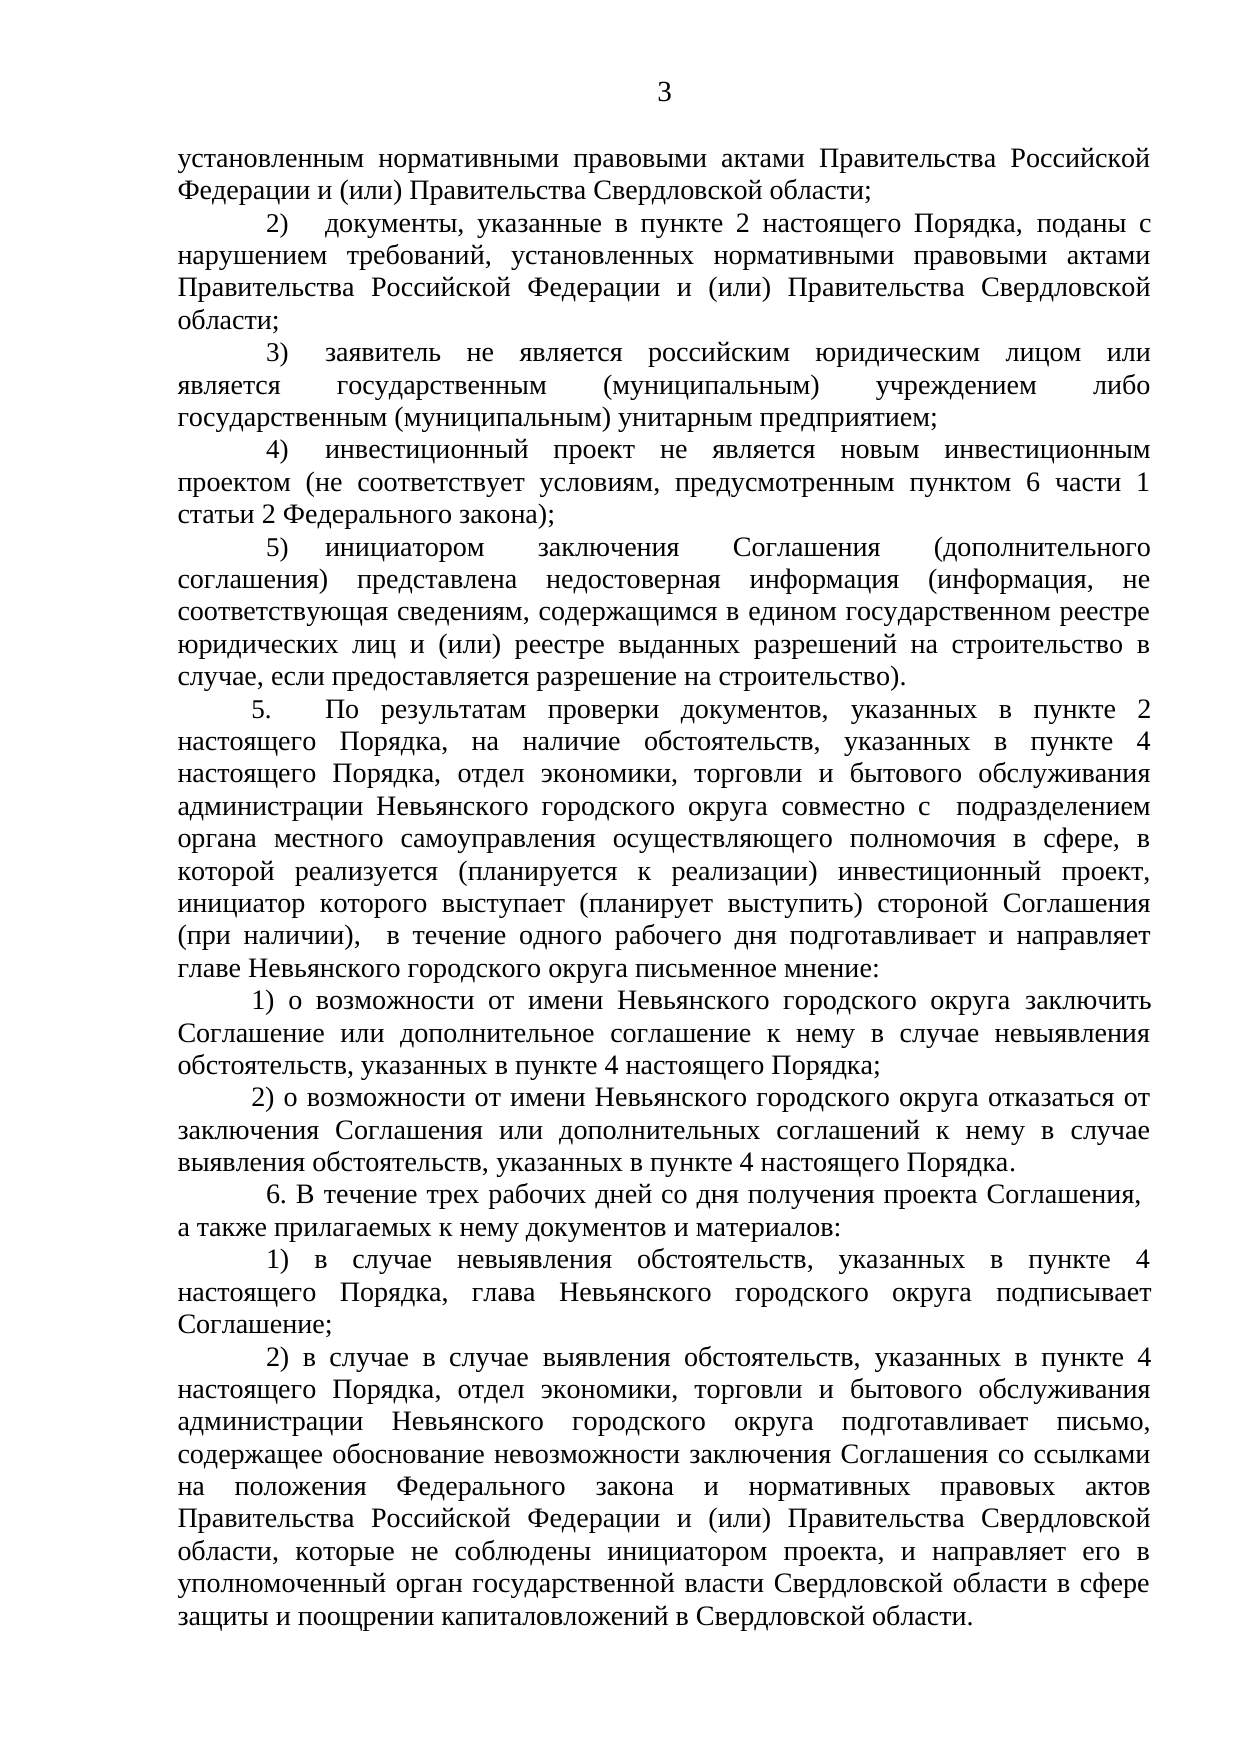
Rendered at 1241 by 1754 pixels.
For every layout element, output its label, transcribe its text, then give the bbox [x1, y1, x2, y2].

list инициатором заключения Соглашения (дополнительного соглашения) представлена недостоверная информация (информация, не соответствующая сведениям, содержащимся в едином государственном реестре юридических лиц и (или) реестре выданных разрешений на строительство в случае, если предоставляется разрешение на строительство). [177, 530, 1152, 692]
text 2) в случае в случае выявления обстоятельств, указанных в пункте 4 настоящего Порядка, отдел экономики, торговли и бытового обслуживания администрации Невьянского городского округа подготавливает письмо, содержащее обоснование невозможности заключения Соглашения со ссылками на положения Федерального закона и нормативных правовых актов Правительства Российской Федерации и (или) Правительства Свердловской области, которые не соблюдены инициатором проекта, и направляет его в уполномоченный орган государственной власти Свердловской области в сфере защиты и поощрении капиталовложений в Свердловской области. [177, 1339, 1152, 1631]
list инвестиционный проект не является новым инвестиционным проектом (не соответствует условиям, предусмотренным пунктом 6 части 1 статьи 2 Федерального закона); [177, 432, 1152, 530]
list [177, 141, 1152, 206]
text 1) в случае невыявления обстоятельств, указанных в пункте 4 настоящего Порядка, глава Невьянского городского округа подписывает Соглашение; [177, 1242, 1152, 1339]
list заявитель не является российским юридическим лицом или является государственным (муниципальным) учреждением либо государственным (муниципальным) унитарным предприятием; [177, 335, 1152, 432]
list По результатам проверки документов, указанных в пункте 2 настоящего Порядка, на наличие обстоятельств, указанных в пункте 4 настоящего Порядка, отдел экономики, торговли и бытового обслуживания администрации Невьянского городского округа совместно с подразделением органа местного самоуправления осуществляющего полномочия в сфере, в которой реализуется (планируется к реализации) инвестиционный проект, инициатор которого выступает (планирует выступить) стороной Соглашения (при наличии), в течение одного рабочего дня подготавливает и направляет главе Невьянского городского округа письменное мнение: [177, 692, 1152, 983]
text 6. В течение трех рабочих дней со дня получения проекта Соглашения, а также прилагаемых к нему документов и материалов: [177, 1178, 1152, 1242]
text 1) о возможности от имени Невьянского городского округа заключить Соглашение или дополнительное соглашение к нему в случае невыявления обстоятельств, указанных в пункте 4 настоящего Порядка; [177, 983, 1152, 1080]
text 2) о возможности от имени Невьянского городского округа отказаться от заключения Соглашения или дополнительных соглашений к нему в случае выявления обстоятельств, указанных в пункте 4 настоящего Порядка. [177, 1080, 1152, 1178]
list документы, указанные в пункте 2 настоящего Порядка, поданы с нарушением требований, установленных нормативными правовыми актами Правительства Российской Федерации и (или) Правительства Свердловской области; [177, 206, 1152, 335]
